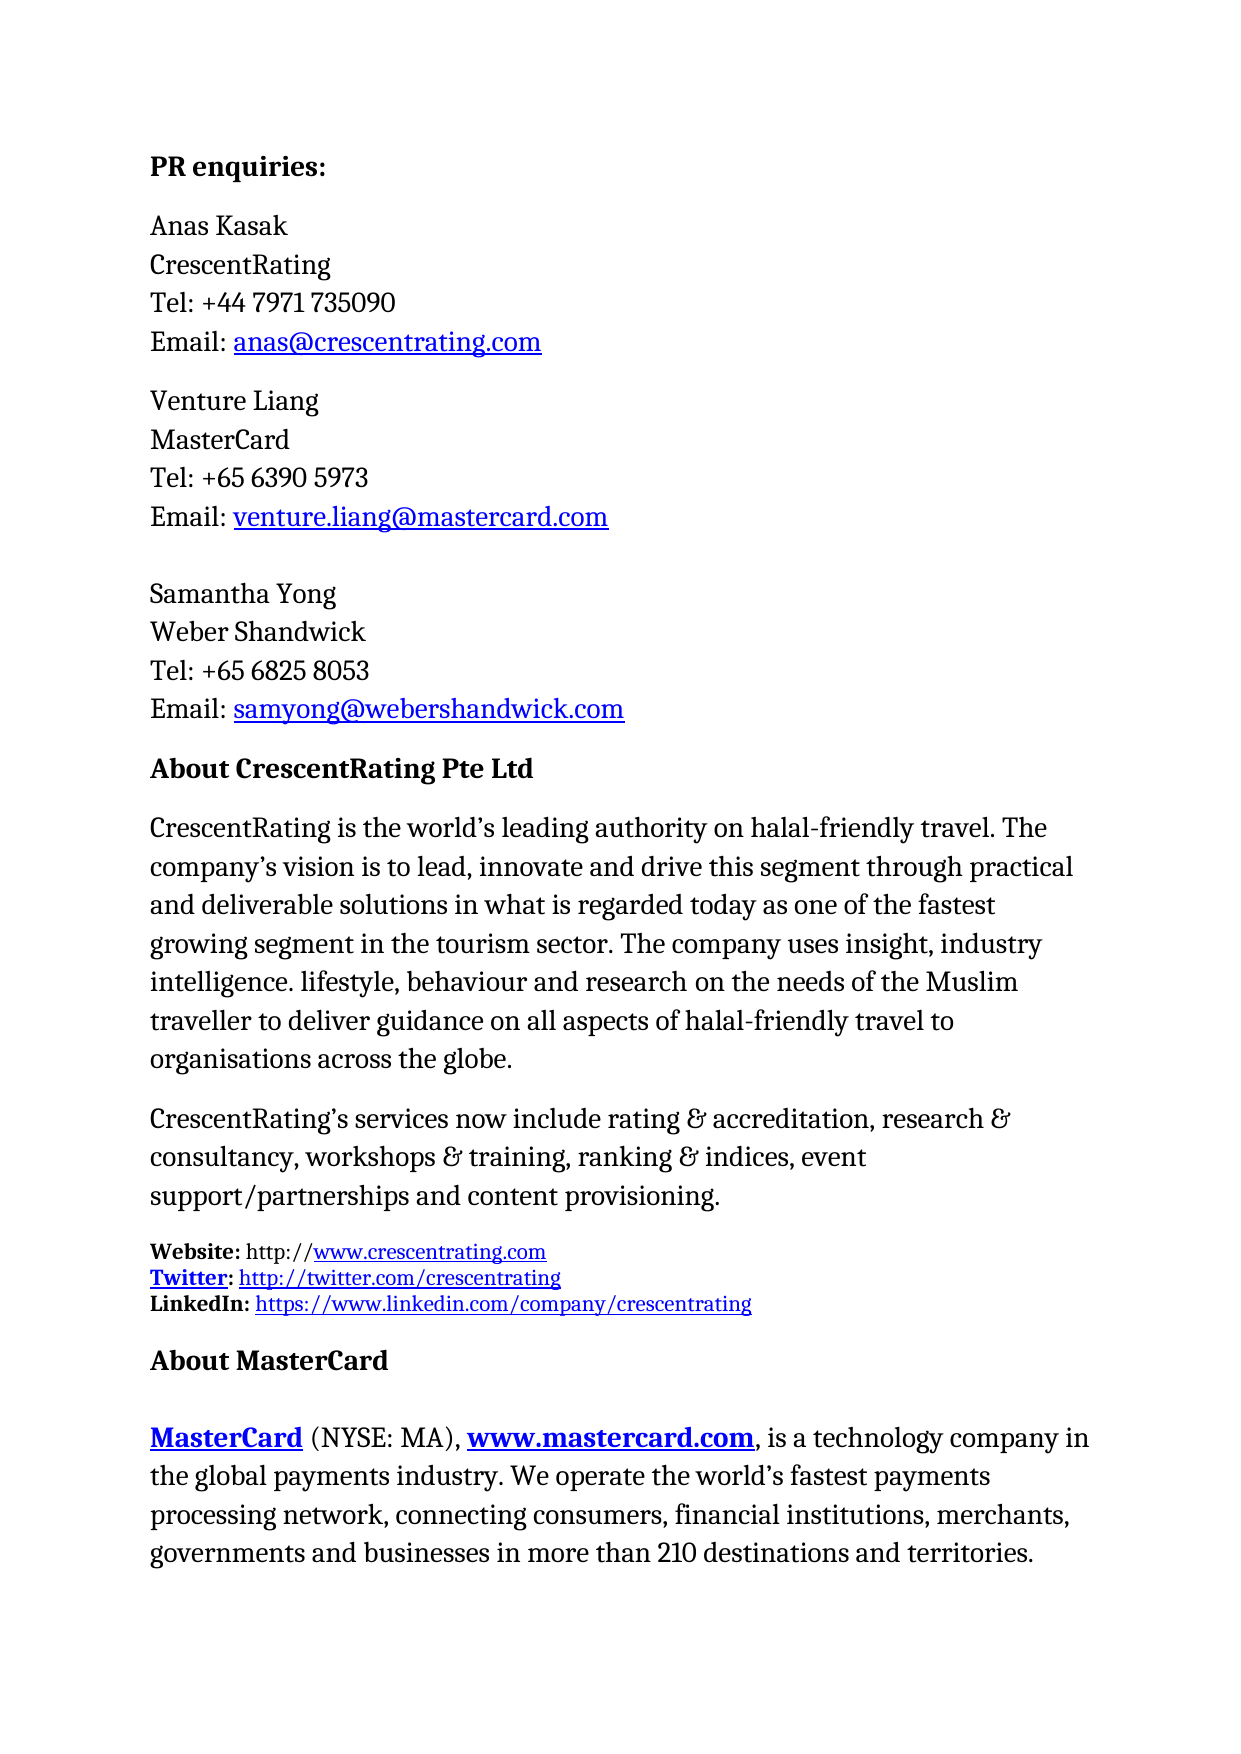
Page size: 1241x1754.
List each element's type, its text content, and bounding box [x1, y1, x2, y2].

text Website: http://www.crescentrating.com [150, 1238, 1072, 1265]
text CrescentRating is the world’s leading authority on halal-friendly travel. The company’s vision is to lead, innovate and drive this segment through practical and deliverable solutions in what is regarded today as one of the fastest growing segment in the tourism sector. The company uses insight, industry intelligence. lifestyle, behaviour and research on the needs of the Muslim traveller to deliver guidance on all aspects of halal-friendly travel to organisations across the globe. [150, 811, 1090, 1076]
text About CrescentRating Pte Ltd [150, 752, 1090, 786]
text Email: venture.liang@mastercard.com [150, 500, 1090, 533]
text CrescentRating’s services now include rating & accreditation, research & consultancy, workshops & training, ranking & indices, event support/partnerships and content provisioning. [150, 1102, 1090, 1213]
text Email: samyong@webershandwick.com [150, 693, 1090, 726]
text Samantha Yong [150, 577, 1090, 611]
text Venture Liang [150, 384, 1090, 418]
text PR enquiries: [150, 150, 1090, 183]
text Anas Kasak CrescentRating Tel: +44 7971 735090 Email: anas@crescentrating.com [150, 209, 1090, 358]
text LinkedIn: https://www.linkedin.com/company/crescentrating [150, 1291, 1072, 1318]
text MasterCard [150, 423, 1090, 456]
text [150, 1344, 1090, 1570]
text Tel: +65 6390 5973 [150, 461, 1090, 495]
text Twitter: http://twitter.com/crescentrating [150, 1265, 1072, 1291]
text Weber Shandwick Tel: +65 6825 8053 [150, 616, 1090, 688]
